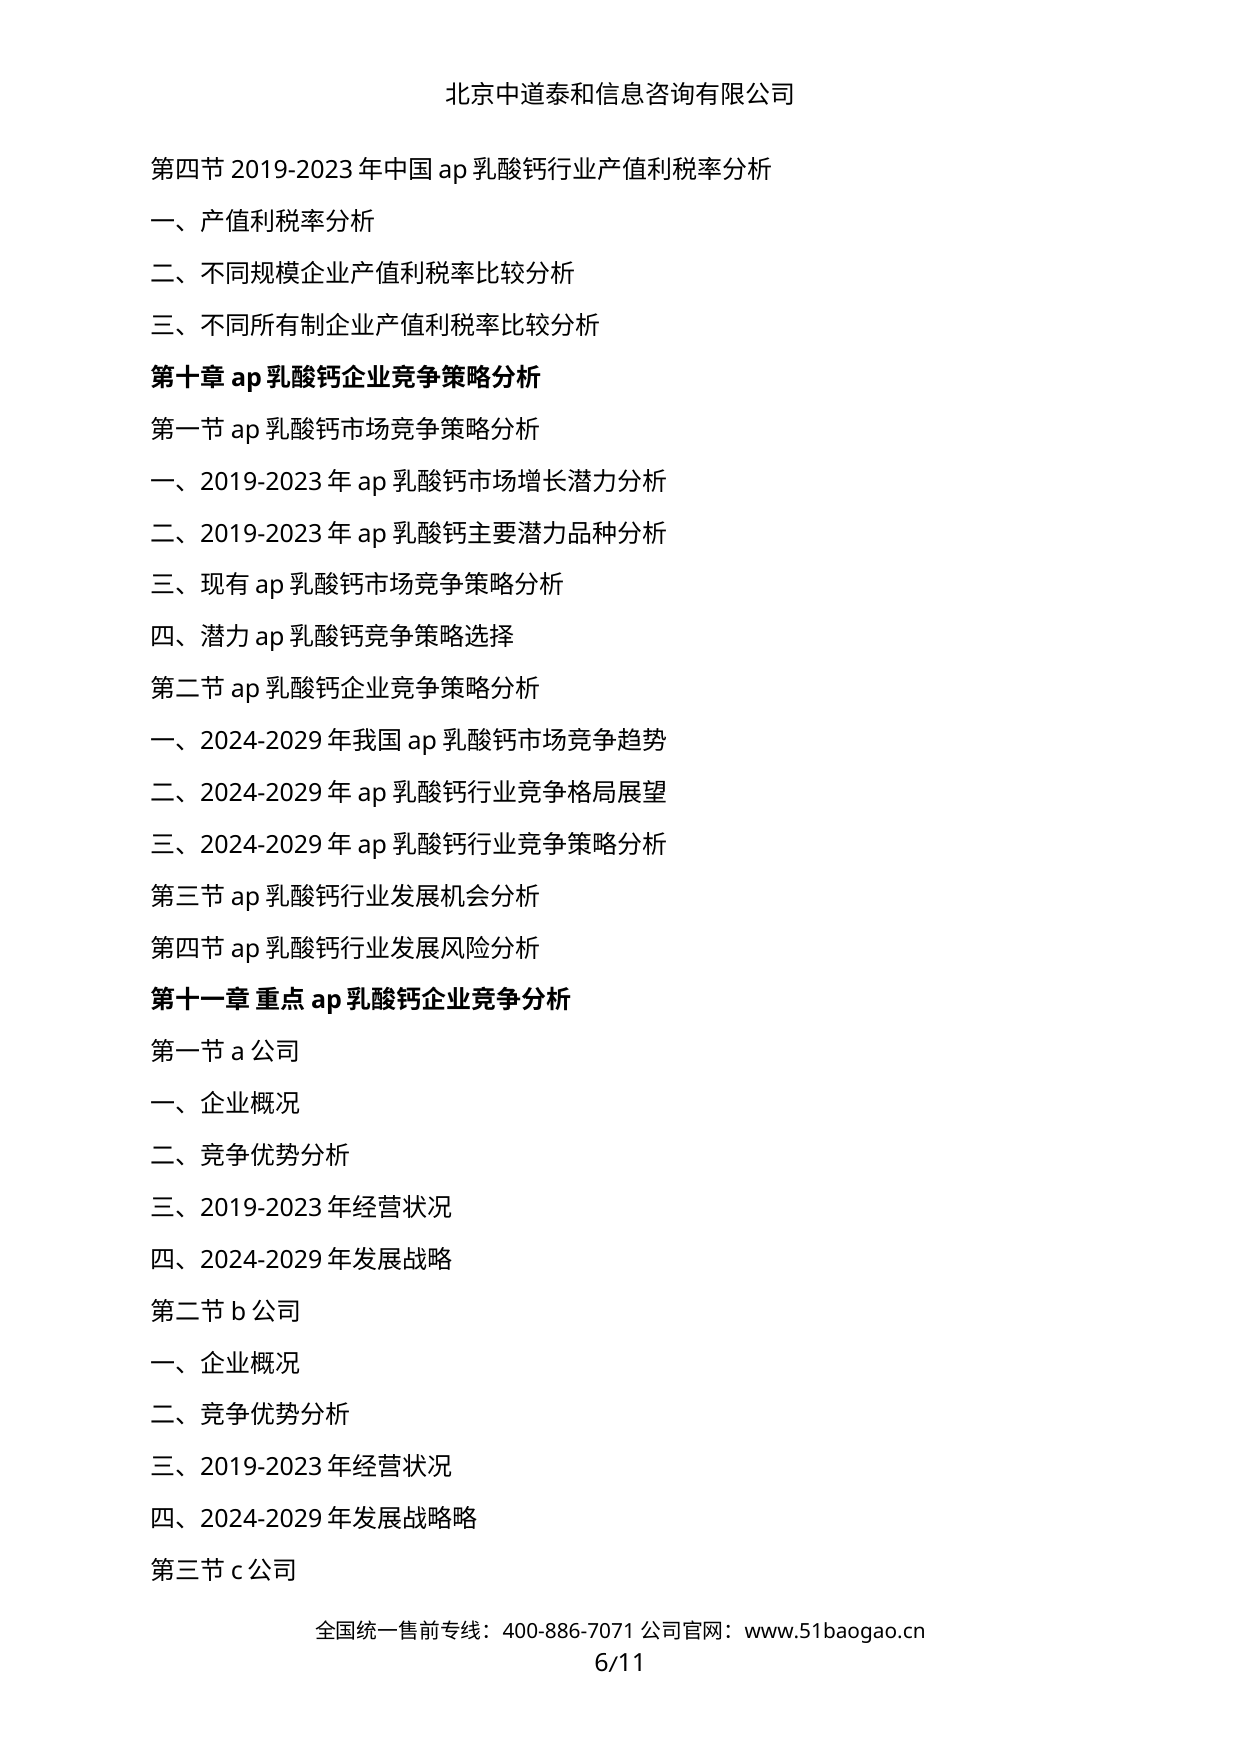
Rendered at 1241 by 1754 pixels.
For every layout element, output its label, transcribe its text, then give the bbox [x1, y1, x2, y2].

text 第二节 ap乳酸钙企业竞争策略分析 [150, 669, 1090, 705]
text 第一节 a公司 [150, 1032, 1090, 1068]
text 二、2019-2023年ap乳酸钙主要潜力品种分析 [150, 513, 1090, 549]
text 一、企业概况 [150, 1084, 1090, 1120]
text 二、竞争优势分析 [150, 1136, 1090, 1172]
text 四、2024-2029年发展战略略 [150, 1499, 1090, 1535]
text 四、2024-2029年发展战略 [150, 1239, 1090, 1276]
text 二、2024-2029年ap乳酸钙行业竞争格局展望 [150, 772, 1090, 809]
text 一、产值利税率分析 [150, 202, 1090, 238]
text 第十章 ap乳酸钙企业竞争策略分析 [150, 357, 1090, 394]
text 三、2024-2029年ap乳酸钙行业竞争策略分析 [150, 824, 1090, 861]
text 四、潜力ap乳酸钙竞争策略选择 [150, 617, 1090, 653]
text 三、不同所有制企业产值利税率比较分析 [150, 306, 1090, 342]
text 三、2019-2023年经营状况 [150, 1447, 1090, 1483]
text 第四节 ap乳酸钙行业发展风险分析 [150, 928, 1090, 964]
text 三、现有ap乳酸钙市场竞争策略分析 [150, 565, 1090, 601]
text 二、竞争优势分析 [150, 1395, 1090, 1431]
text 第四节 2019-2023年中国ap乳酸钙行业产值利税率分析 [150, 150, 1090, 186]
text 第三节 ap乳酸钙行业发展机会分析 [150, 876, 1090, 912]
text 第二节 b公司 [150, 1291, 1090, 1327]
text 一、2024-2029年我国ap乳酸钙市场竞争趋势 [150, 721, 1090, 757]
text 一、2019-2023年ap乳酸钙市场增长潜力分析 [150, 461, 1090, 497]
text 一、企业概况 [150, 1343, 1090, 1379]
text 第一节 ap乳酸钙市场竞争策略分析 [150, 409, 1090, 446]
text 第三节 c公司 [150, 1551, 1090, 1587]
text 三、2019-2023年经营状况 [150, 1187, 1090, 1224]
text 第十一章 重点ap乳酸钙企业竞争分析 [150, 980, 1090, 1016]
text 二、不同规模企业产值利税率比较分析 [150, 254, 1090, 290]
